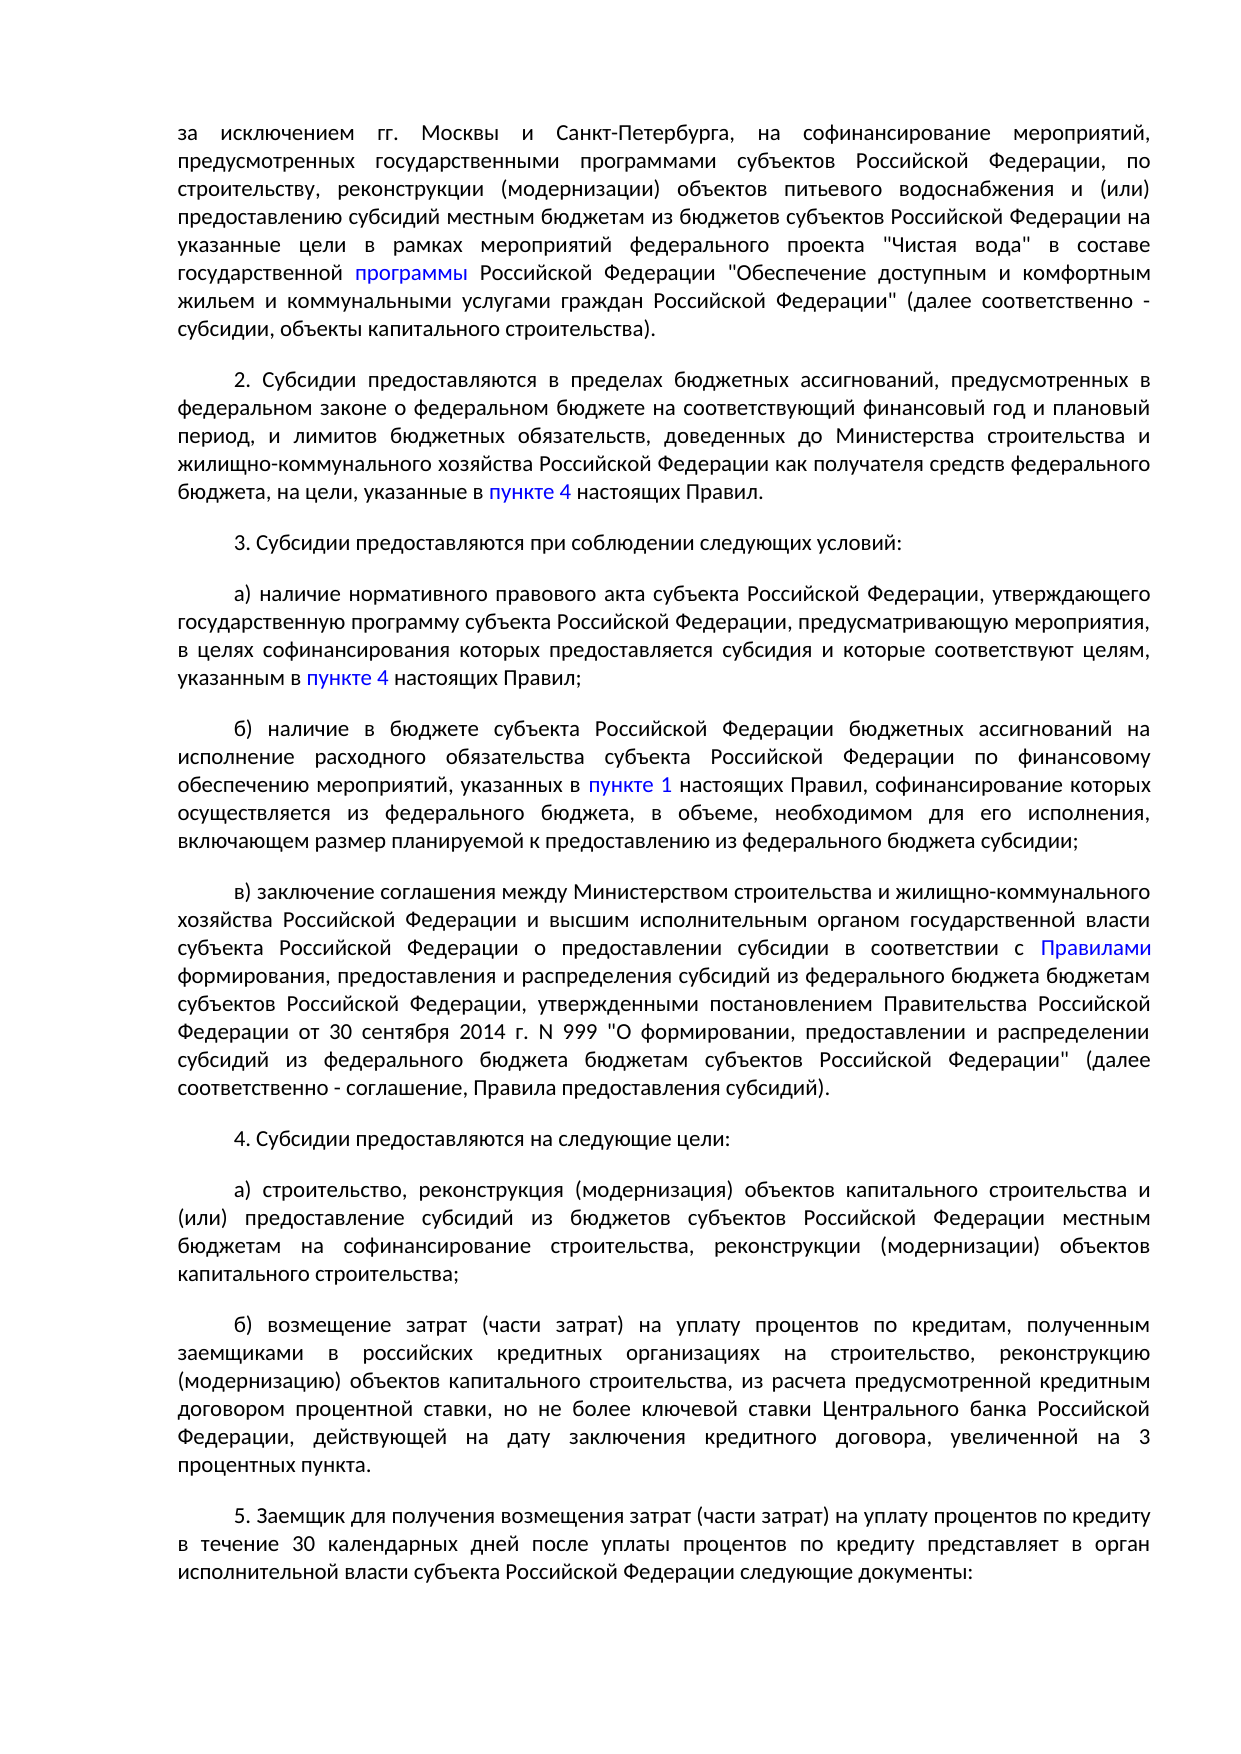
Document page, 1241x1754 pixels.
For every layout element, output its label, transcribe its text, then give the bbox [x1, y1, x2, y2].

text 3. Субсидии предоставляются при соблюдении следующих условий: [177, 528, 1152, 556]
text б) наличие в бюджете субъекта Российской Федерации бюджетных ассигнований на исполнение расходного обязательства субъекта Российской Федерации по финансовому обеспечению мероприятий, указанных в пункте 1 настоящих Правил, софинансирование которых осуществляется из федерального бюджета, в объеме, необходимом для его исполнения, включающем размер планируемой к предоставлению из федерального бюджета субсидии; [177, 714, 1152, 854]
text б) возмещение затрат (части затрат) на уплату процентов по кредитам, полученным заемщиками в российских кредитных организациях на строительство, реконструкцию (модернизацию) объектов капитального строительства, из расчета предусмотренной кредитным договором процентной ставки, но не более ключевой ставки Центрального банка Российской Федерации, действующей на дату заключения кредитного договора, увеличенной на 3 процентных пункта. [177, 1310, 1152, 1478]
text 4. Субсидии предоставляются на следующие цели: [177, 1124, 1152, 1152]
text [177, 118, 1152, 342]
text а) строительство, реконструкция (модернизация) объектов капитального строительства и (или) предоставление субсидий из бюджетов субъектов Российской Федерации местным бюджетам на софинансирование строительства, реконструкции (модернизации) объектов капитального строительства; [177, 1175, 1152, 1287]
text в) заключение соглашения между Министерством строительства и жилищно-коммунального хозяйства Российской Федерации и высшим исполнительным органом государственной власти субъекта Российской Федерации о предоставлении субсидии в соответствии с Правилами формирования, предоставления и распределения субсидий из федерального бюджета бюджетам субъектов Российской Федерации, утвержденными постановлением Правительства Российской Федерации от 30 сентября 2014 г. N 999 "О формировании, предоставлении и распределении субсидий из федерального бюджета бюджетам субъектов Российской Федерации" (далее соответственно - соглашение, Правила предоставления субсидий). [177, 877, 1152, 1101]
text 5. Заемщик для получения возмещения затрат (части затрат) на уплату процентов по кредиту в течение 30 календарных дней после уплаты процентов по кредиту представляет в орган исполнительной власти субъекта Российской Федерации следующие документы: [177, 1501, 1152, 1585]
text а) наличие нормативного правового акта субъекта Российской Федерации, утверждающего государственную программу субъекта Российской Федерации, предусматривающую мероприятия, в целях софинансирования которых предоставляется субсидия и которые соответствуют целям, указанным в пункте 4 настоящих Правил; [177, 579, 1152, 691]
text 2. Субсидии предоставляются в пределах бюджетных ассигнований, предусмотренных в федеральном законе о федеральном бюджете на соответствующий финансовый год и плановый период, и лимитов бюджетных обязательств, доведенных до Министерства строительства и жилищно-коммунального хозяйства Российской Федерации как получателя средств федерального бюджета, на цели, указанные в пункте 4 настоящих Правил. [177, 365, 1152, 505]
